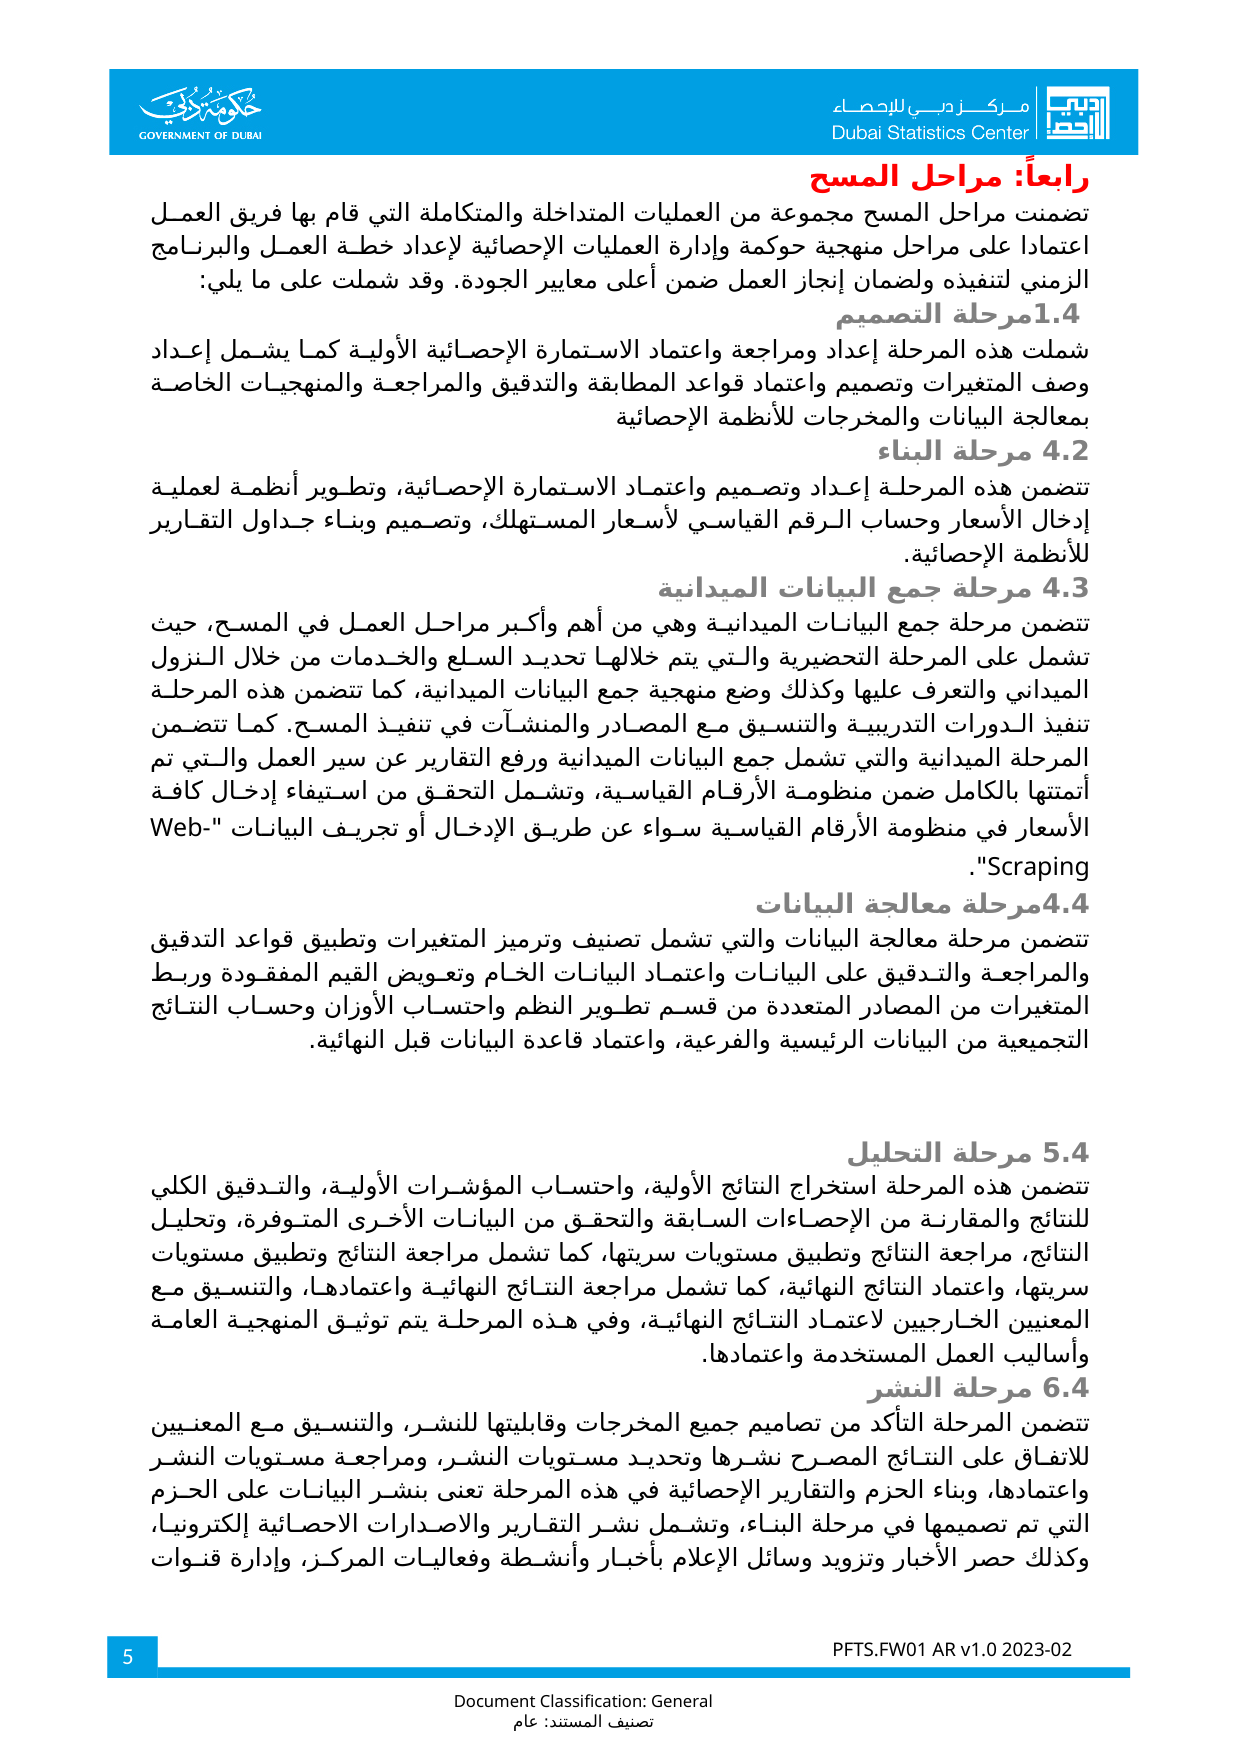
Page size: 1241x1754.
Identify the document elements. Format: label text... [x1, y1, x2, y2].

text رابعاً: مراحل المسح [150, 159, 1090, 193]
text تتضمن مرحلة معالجة البيانات والتي تشمل تصنيف وترميز المتغيرات وتطبيق قواعد التدقيق والمراجعة والتدقيق على البيانات واعتماد البيانات الخام وتعويض القيم المفقودة وربط المتغيرات من المصادر المتعددة من قسم تطوير النظم واحتساب الأوزان وحساب النتائج التجميعية من البيانات الرئيسية والفرعية، واعتماد قاعدة البيانات قبل النهائية. [150, 924, 1090, 1054]
text تتضمن هذه المرحلة استخراج النتائج الأولية، واحتساب المؤشرات الأولية، والتدقيق الكلي للنتائج والمقارنة من الإحصاءات السابقة والتحقق من البيانات الأخرى المتوفرة، وتحليل النتائج، مراجعة النتائج وتطبيق مستويات سريتها، كما تشمل مراجعة النتائج وتطبيق مستويات سريتها، واعتماد النتائج النهائية، كما تشمل مراجعة النتائج النهائية واعتمادها، والتنسيق مع المعنيين الخارجيين لاعتماد النتائج النهائية، وفي هذه المرحلة يتم توثيق المنهجية العامة وأساليب العمل المستخدمة واعتمادها. [150, 1171, 1090, 1368]
text تتضمن هذه المرحلة إعداد وتصميم واعتماد الاستمارة الإحصائية، وتطوير أنظمة لعملية إدخال الأسعار وحساب الرقم القياسي لأسعار المستهلك، وتصميم وبناء جداول التقارير للأنظمة الإحصائية. [150, 472, 1090, 568]
picture [1096, 99, 1103, 138]
picture [1048, 87, 1109, 138]
text 6.4 مرحلة النشر [150, 1372, 1090, 1404]
text 4.3 مرحلة جمع البيانات الميدانية [150, 572, 1090, 604]
text تتضمن مرحلة جمع البيانات الميدانية وهي من أهم وأكبر مراحل العمل في المسح، حيث تشمل على المرحلة التحضيرية والتي يتم خلالها تحديد السلع والخدمات من خلال النزول الميداني والتعرف عليها وكذلك وضع منهجية جمع البيانات الميدانية، كما تتضمن هذه المرحلة تنفيذ الدورات التدريبية والتنسيق مع المصادر والمنشآت في تنفيذ المسح. كما تتضمن المرحلة الميدانية والتي تشمل جمع البيانات الميدانية ورفع التقارير عن سير العمل والتي تم أتمتتها بالكامل ضمن منظومة الأرقام القياسية، وتشمل التحقق من استيفاء إدخال كافة الأسعار في منظومة الأرقام القياسية سواء عن طريق الإدخال أو تجريف البيانات "Web-Scraping". [150, 609, 1090, 883]
text 1.4مرحلة التصميم [150, 299, 1090, 330]
picture [106, 1632, 1131, 1681]
picture [1053, 123, 1087, 133]
text 4.2 مرحلة البناء [150, 436, 1090, 467]
text 4.4مرحلة معالجة البيانات [150, 888, 1090, 920]
picture [231, 99, 240, 110]
text تضمنت مراحل المسح مجموعة من العمليات المتداخلة والمتكاملة التي قام بها فريق العمل اعتمادا على مراحل منهجية حوكمة وإدارة العمليات الإحصائية لإعداد خطة العمل والبرنامج الزمني لتنفيذه ولضمان إنجاز العمل ضمن أعلى معايير الجودة. وقد شملت على ما يلي: [150, 198, 1090, 294]
picture [1090, 99, 1098, 110]
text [150, 1408, 1090, 1572]
text شملت هذه المرحلة إعداد ومراجعة واعتماد الاستمارة الإحصائية الأولية كما يشمل إعداد وصف المتغيرات وتصميم واعتماد قواعد المطابقة والتدقيق والمراجعة والمنهجيات الخاصة بمعالجة البيانات والمخرجات للأنظمة الإحصائية [150, 335, 1090, 431]
text 5.4 مرحلة التحليل [150, 1137, 1090, 1168]
